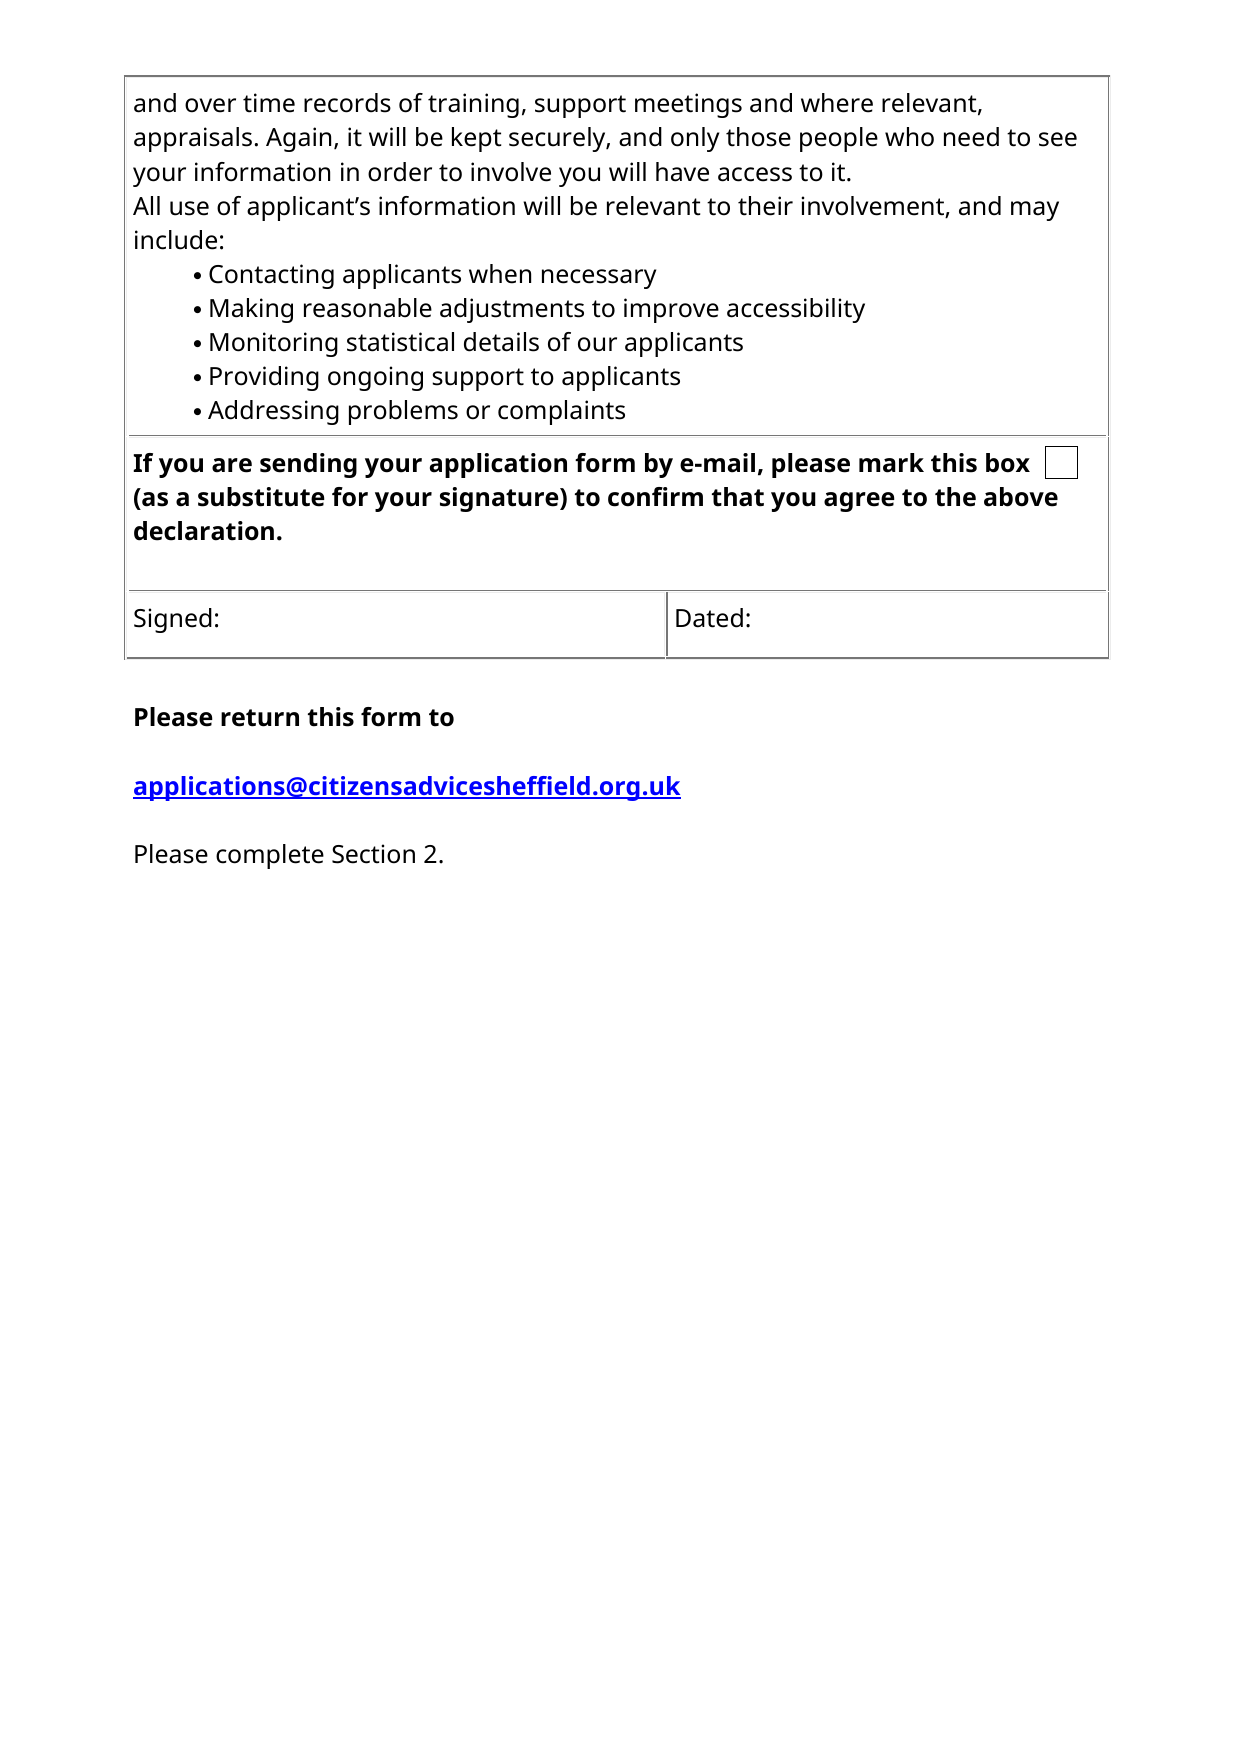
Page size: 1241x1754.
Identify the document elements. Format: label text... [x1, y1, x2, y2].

text Please complete Section 2. [133, 836, 1053, 870]
text Please return this form to [133, 700, 1053, 734]
text applications@citizensadvicesheffield.org.uk [133, 768, 1053, 802]
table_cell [127, 78, 1108, 434]
table_cell Dated: [666, 590, 1108, 657]
table_cell Signed: [127, 590, 666, 657]
table_cell If you are sending your application form by e-mail, please mark this box (as a substitute for your signature) to confirm that you agree to the above declaration. [127, 435, 1108, 589]
